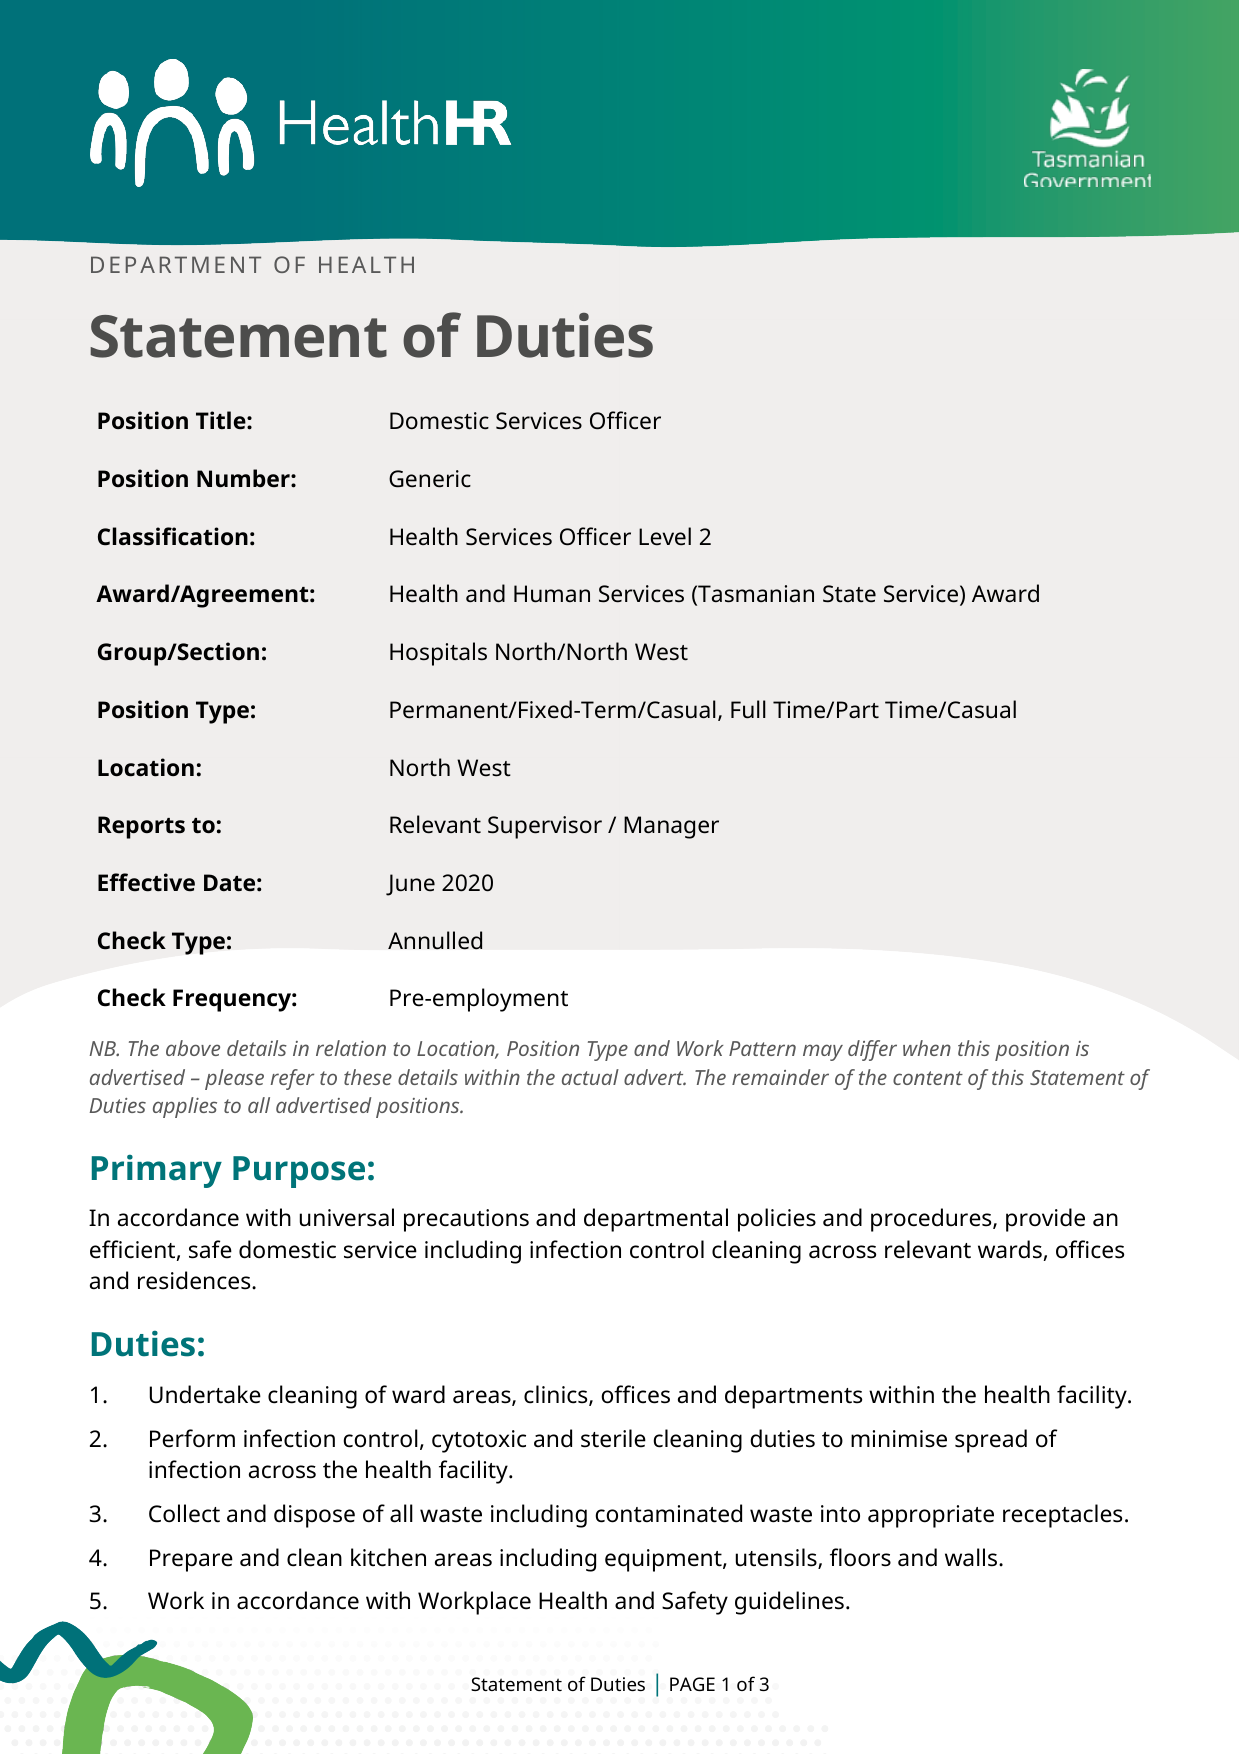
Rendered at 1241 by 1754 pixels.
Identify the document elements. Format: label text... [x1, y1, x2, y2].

table_cell Award/Agreement: [85, 573, 377, 630]
picture [0, 1580, 1209, 1754]
table_header Position Title: [85, 399, 377, 457]
table_cell Check Frequency: [85, 976, 377, 1034]
table_cell Check Type: [85, 919, 377, 976]
list Work in accordance with Workplace Health and Safety guidelines. [89, 1585, 1152, 1617]
table_cell June 2020 [377, 861, 1152, 919]
subtitle Duties: [89, 1321, 1152, 1367]
list Undertake cleaning of ward areas, clinics, offices and departments within the health facility. [89, 1379, 1152, 1410]
table_cell Classification: [85, 515, 377, 572]
title Statement of Duties [89, 295, 1152, 374]
subtitle Primary Purpose: [89, 1144, 1152, 1190]
list Collect and dispose of all waste including contaminated waste into appropriate receptacles. [89, 1498, 1152, 1529]
table_cell Relevant Supervisor / Manager [377, 803, 1152, 861]
table_cell Hospitals North/North West [377, 630, 1152, 688]
table_cell Position Type: [85, 688, 377, 746]
table_header Domestic Services Officer [377, 399, 1152, 457]
table_cell Effective Date: [85, 861, 377, 919]
table_cell Position Number: [85, 457, 377, 515]
table_cell Group/Section: [85, 630, 377, 688]
table_cell Reports to: [85, 803, 377, 861]
table_cell Location: [85, 746, 377, 803]
table_cell Generic [377, 457, 1152, 515]
table_cell Health Services Officer Level 2 [377, 515, 1152, 572]
list In accordance with universal precautions and departmental policies and procedures, provide an efficient, safe domestic service including infection control cleaning across relevant wards, offices and residences. [89, 1202, 1152, 1296]
picture [0, 0, 1239, 1196]
text DEPARTMENT OF HEALTH [89, 249, 1152, 280]
text NB. The above details in relation to Location, Position Type and Work Pattern may differ when this position is advertised – please refer to these details within the actual advert. The remainder of the content of this Statement of Duties applies to all advertised positions. [89, 1034, 1152, 1119]
list Prepare and clean kitchen areas including equipment, utensils, floors and walls. [89, 1542, 1152, 1573]
list Perform infection control, cytotoxic and sterile cleaning duties to minimise spread of infection across the health facility. [89, 1423, 1152, 1485]
